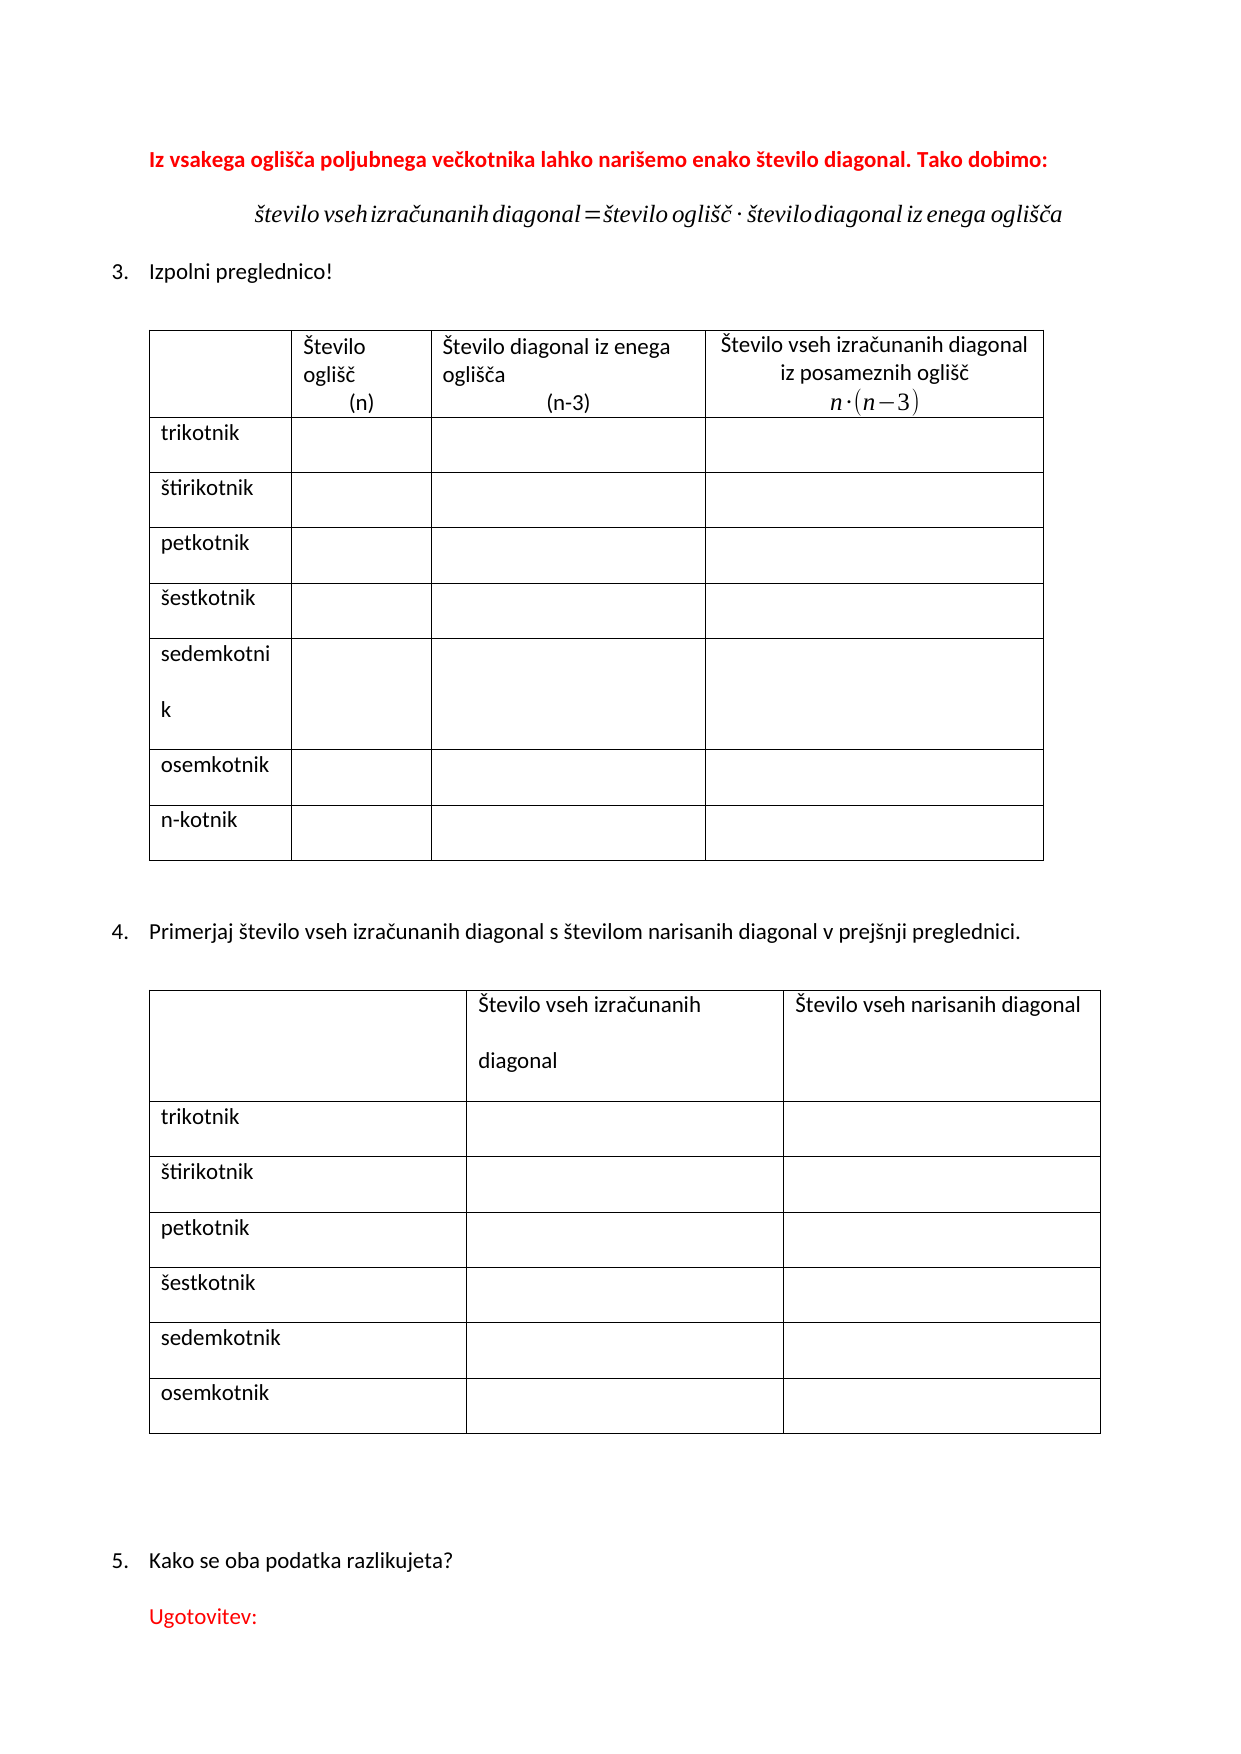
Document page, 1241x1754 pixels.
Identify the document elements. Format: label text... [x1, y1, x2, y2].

table_cell [706, 528, 1043, 582]
table_cell šestkotnik [150, 1268, 466, 1322]
table_cell [706, 750, 1043, 804]
table_cell [432, 806, 705, 860]
table_cell trikotnik [150, 1102, 466, 1156]
table_cell [292, 584, 431, 638]
table_cell [292, 639, 431, 749]
table_cell osemkotnik [150, 750, 291, 804]
table_cell [432, 750, 705, 804]
table_cell [784, 1213, 1100, 1267]
table_cell [706, 473, 1043, 527]
list Iz vsakega oglišča poljubnega večkotnika lahko narišemo enako število diagonal. Tako dobimo: [149, 145, 1167, 173]
table_cell petkotnik [150, 1213, 466, 1267]
table_cell [784, 1157, 1100, 1212]
table_cell [432, 528, 705, 582]
list Ugotovitev: [149, 1602, 1167, 1630]
table_header Število vseh narisanih diagonal [784, 991, 1100, 1101]
table_cell [292, 473, 431, 527]
table_cell [467, 1102, 783, 1156]
table_cell [432, 584, 705, 638]
table_cell [706, 584, 1043, 638]
table_cell [292, 418, 431, 472]
table_cell [467, 1213, 783, 1267]
table_cell [432, 473, 705, 527]
table_cell [467, 1379, 783, 1433]
table_cell štirikotnik [150, 1157, 466, 1212]
table_cell [467, 1268, 783, 1322]
table_cell [706, 806, 1043, 860]
table_cell [432, 639, 705, 749]
table_cell [292, 750, 431, 804]
table_header [150, 991, 466, 1101]
table_header Število diagonal iz enega oglišča (n-3) [432, 331, 705, 417]
table_cell [706, 639, 1043, 749]
table_cell petkotnik [150, 528, 291, 582]
table_cell [292, 528, 431, 582]
table_cell [432, 418, 705, 472]
list Izpolni preglednico! [111, 257, 1167, 285]
table_header Število oglišč (n) [292, 331, 431, 417]
table_cell sedemkotnik [150, 639, 291, 749]
table_cell [784, 1268, 1100, 1322]
table_cell n-kotnik [150, 806, 291, 860]
table_cell [467, 1157, 783, 1212]
table_cell štirikotnik [150, 473, 291, 527]
table_header Število vseh izračunanih diagonal iz posameznih oglišč [706, 331, 1043, 417]
table_header Število vseh izračunanih diagonal [467, 991, 783, 1101]
table_cell [706, 418, 1043, 472]
table_header [150, 331, 291, 417]
table_cell [784, 1379, 1100, 1433]
table_cell [467, 1323, 783, 1377]
table_cell šestkotnik [150, 584, 291, 638]
table_cell osemkotnik [150, 1379, 466, 1433]
table_cell sedemkotnik [150, 1323, 466, 1377]
table_cell [784, 1323, 1100, 1377]
list Primerjaj število vseh izračunanih diagonal s številom narisanih diagonal v prejšnji preglednici. [111, 917, 1167, 945]
table_cell [784, 1102, 1100, 1156]
table_cell [292, 806, 431, 860]
list Kako se oba podatka razlikujeta? [111, 1546, 1167, 1574]
table_cell trikotnik [150, 418, 291, 472]
